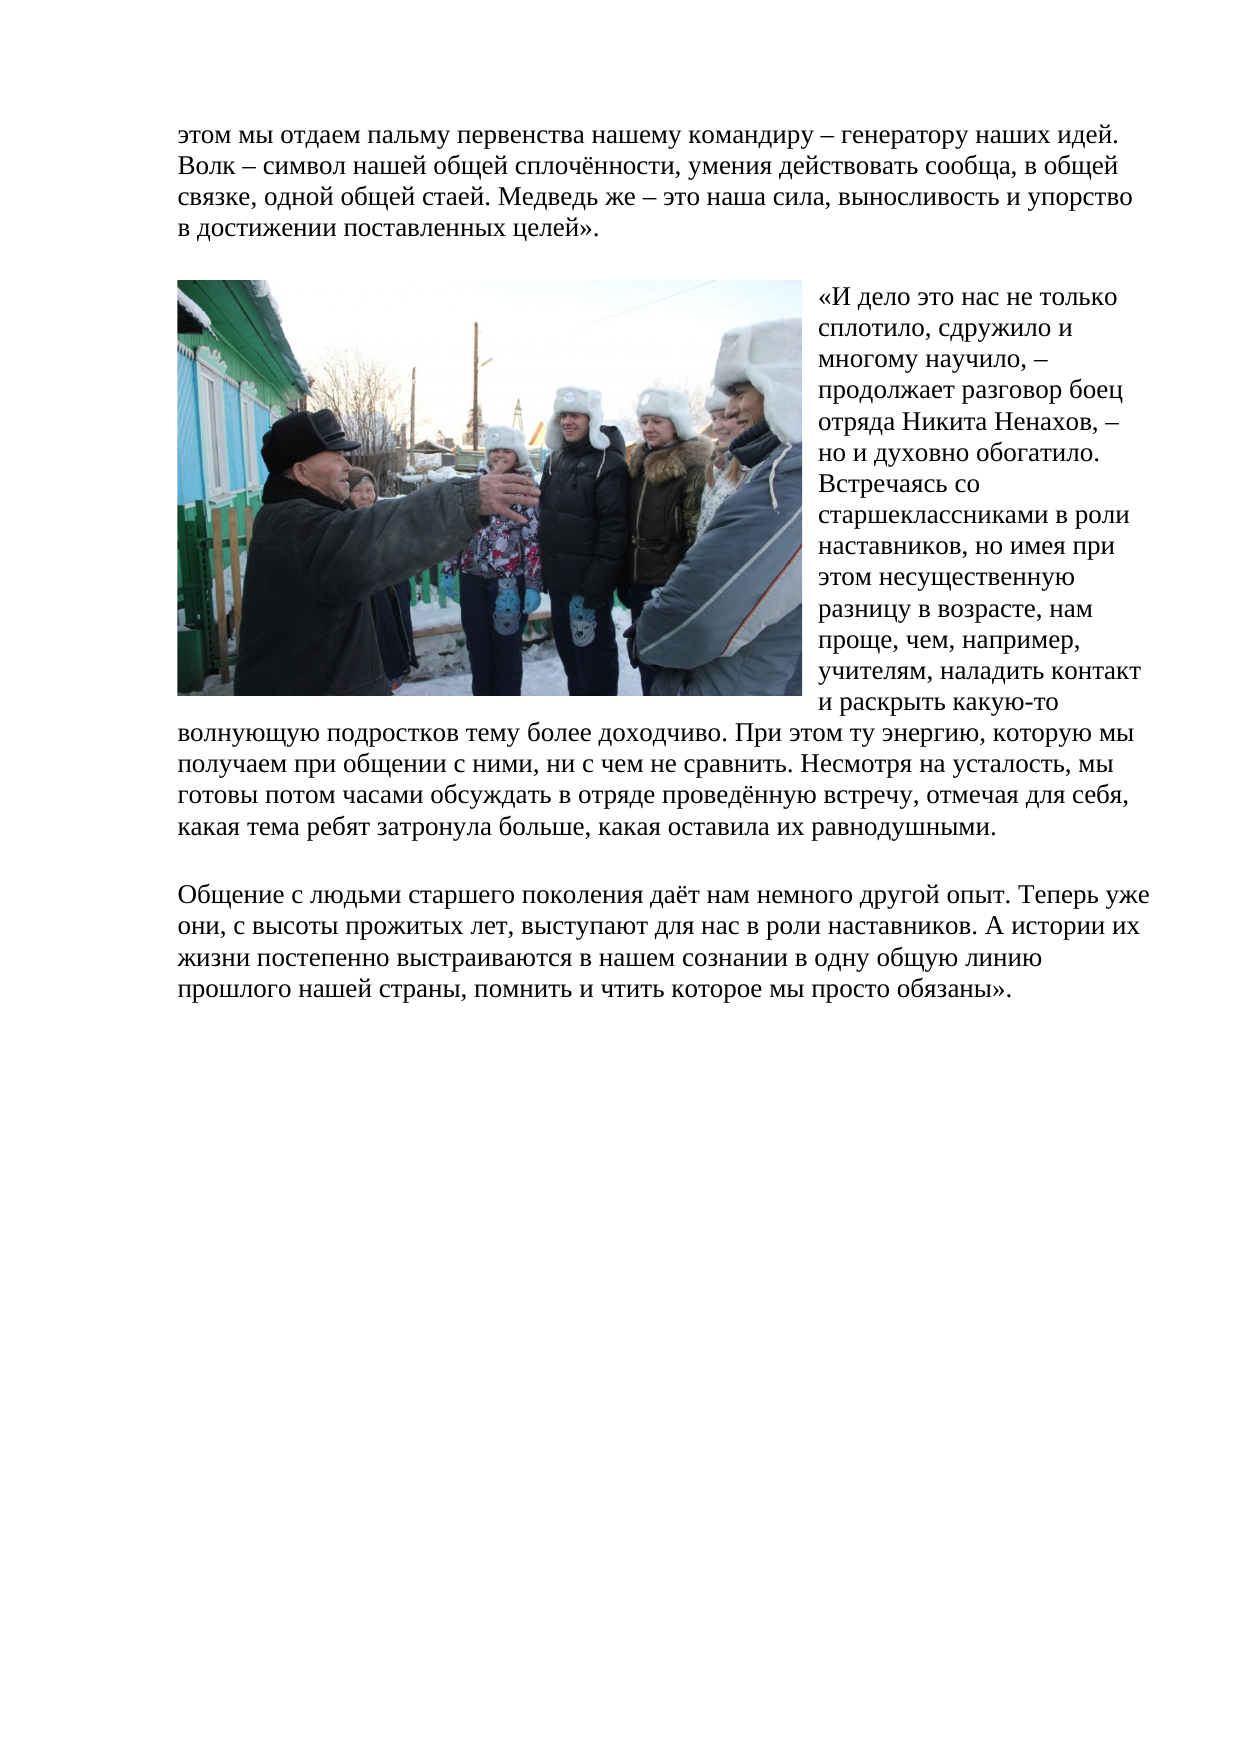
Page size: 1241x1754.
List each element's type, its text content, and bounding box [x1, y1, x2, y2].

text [177, 118, 1152, 243]
picture [177, 280, 803, 696]
text Общение с людьми старшего поколения даёт нам немного другой опыт. Теперь уже они, с высоты прожитых лет, выступают для нас в роли наставников. А истории их жизни постепенно выстраиваются в нашем сознании в одну общую линию прошлого нашей страны, помнить и чтить которое мы просто обязаны». [177, 878, 1152, 1003]
